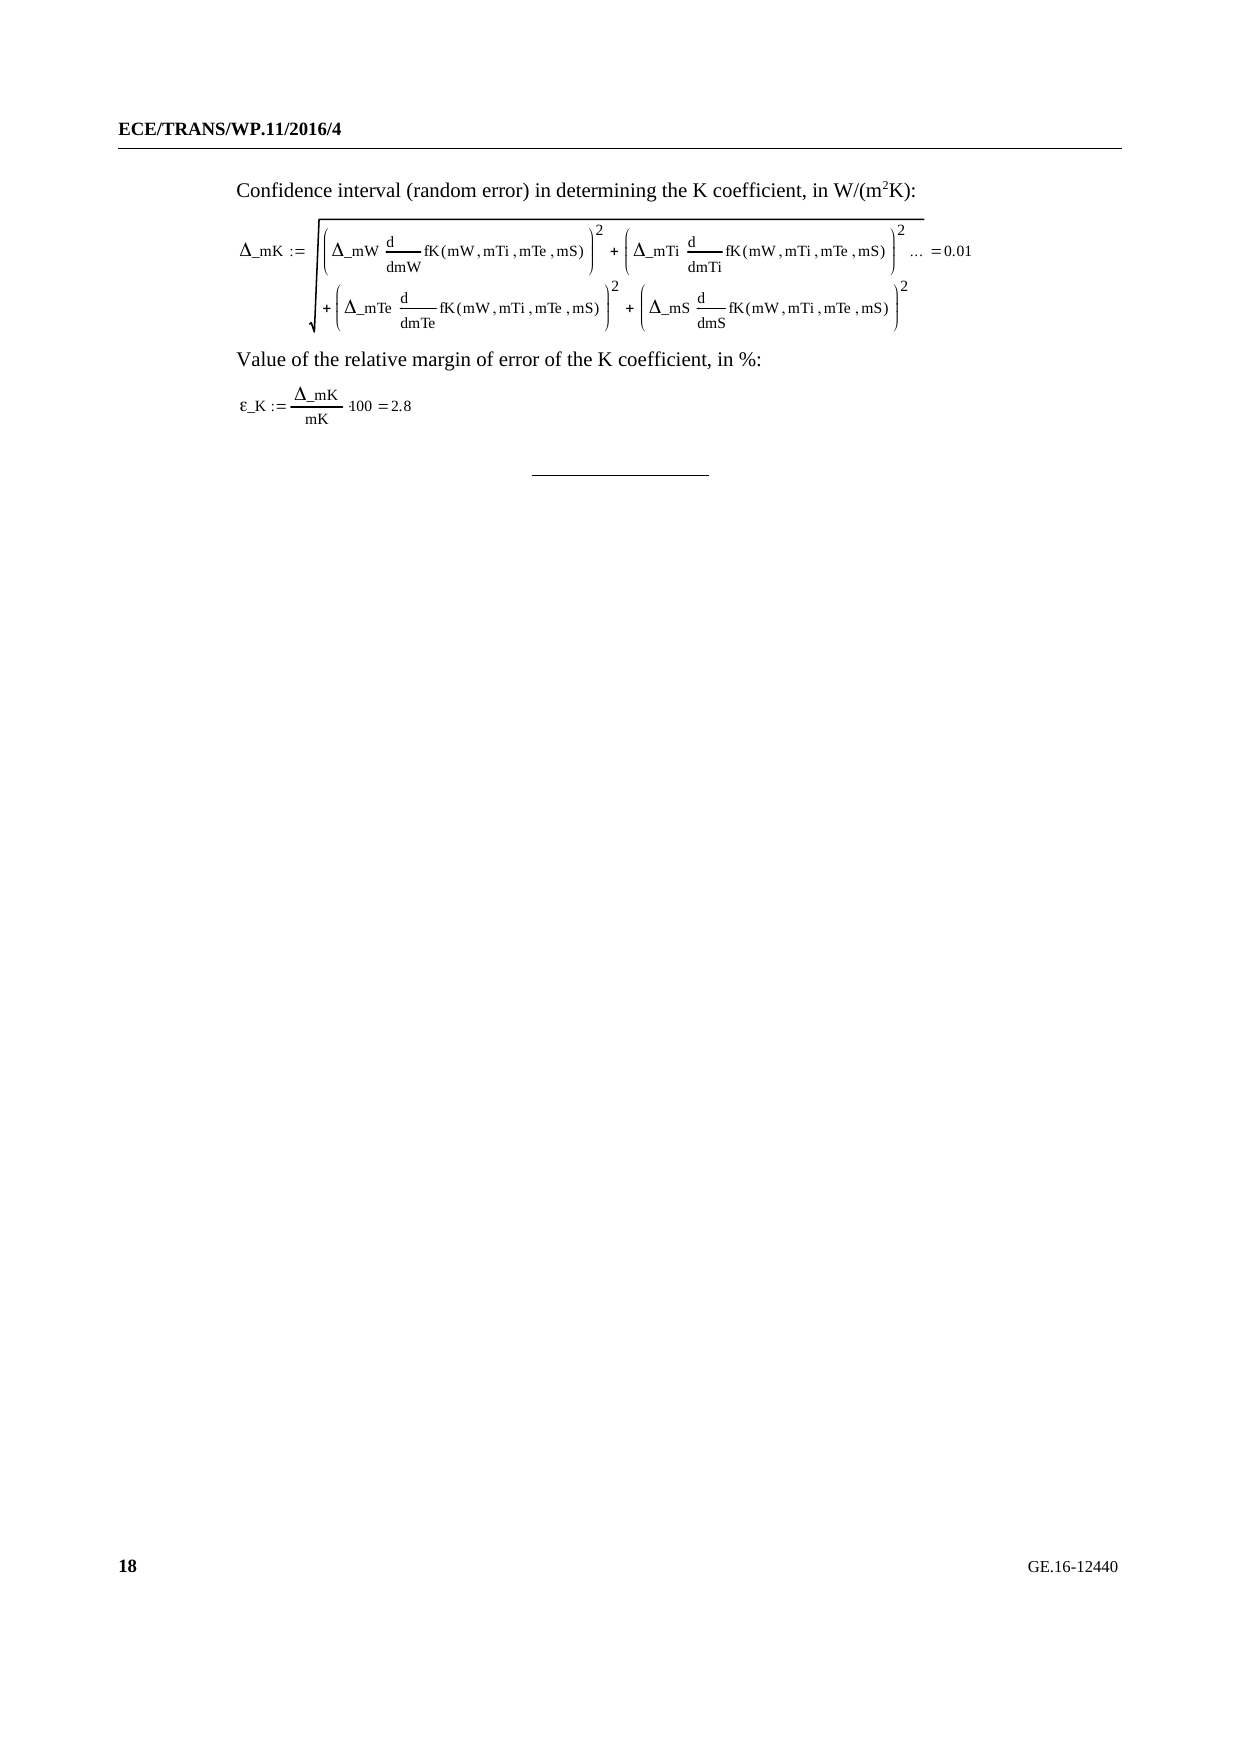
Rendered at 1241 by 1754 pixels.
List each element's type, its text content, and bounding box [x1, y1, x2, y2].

text Value of the relative margin of error of the K coefficient, in %: [236, 346, 1004, 371]
text Confidence interval (random error) in determining the K coefficient, in W/(m2K): [236, 177, 1004, 202]
